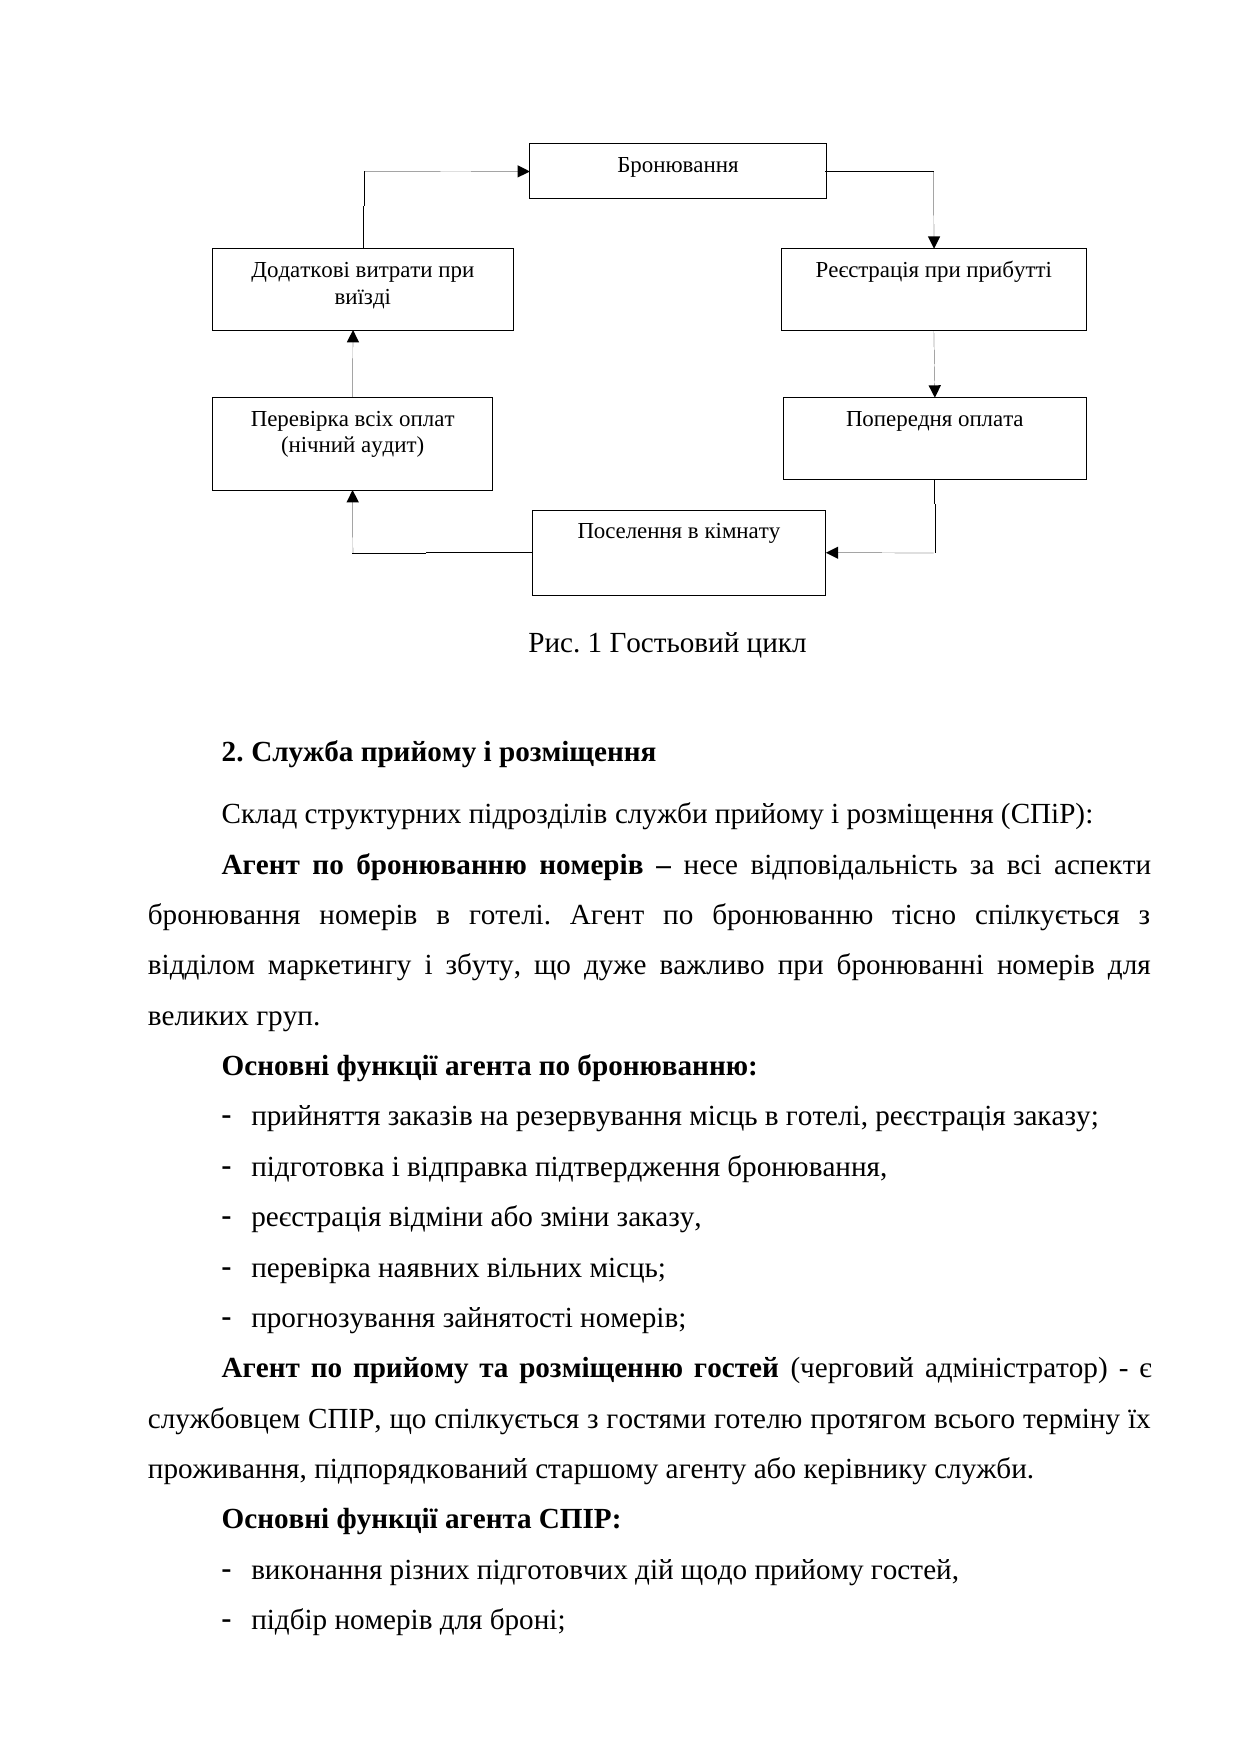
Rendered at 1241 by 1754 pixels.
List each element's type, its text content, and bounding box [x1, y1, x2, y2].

list підготовка і відправка підтвердження бронювання, [148, 1149, 1152, 1182]
text Основні функції агента по бронюванню: [148, 1048, 1152, 1082]
list реєстрація відміни або зміни заказу, [148, 1199, 1152, 1233]
list виконання різних підготовчих дій щодо прийому гостей, [148, 1552, 1152, 1585]
list прийняття заказів на резервування місць в готелі, реєстрація заказу; [148, 1098, 1152, 1132]
list прогнозування зайнятості номерів; [148, 1300, 1152, 1334]
text Основні функції агента СПІР: [148, 1501, 1152, 1535]
text Агент по бронюванню номерів – несе відповідальність за всі аспекти бронювання номерів в готелі. Агент по бронюванню тісно спілкується з відділом маркетингу і збуту, що дуже важливо при бронюванні номерів для великих груп. [148, 847, 1152, 1031]
text Агент по прийому та розміщенню гостей (черговий адміністратор) - є службовцем СПІР, що спілкується з гостями готелю протягом всього терміну їх проживання, підпорядкований старшому агенту або керівнику служби. [148, 1351, 1152, 1485]
list перевірка наявних вільних місць; [148, 1250, 1152, 1283]
text Склад структурних підрозділів служби прийому і розміщення (СПіР): [148, 797, 1152, 830]
text 2. Служба прийому і розміщення [148, 734, 1152, 767]
text Рис. 1 Гостьовий цикл [148, 625, 1152, 658]
list підбір номерів для броні; [148, 1602, 1152, 1636]
